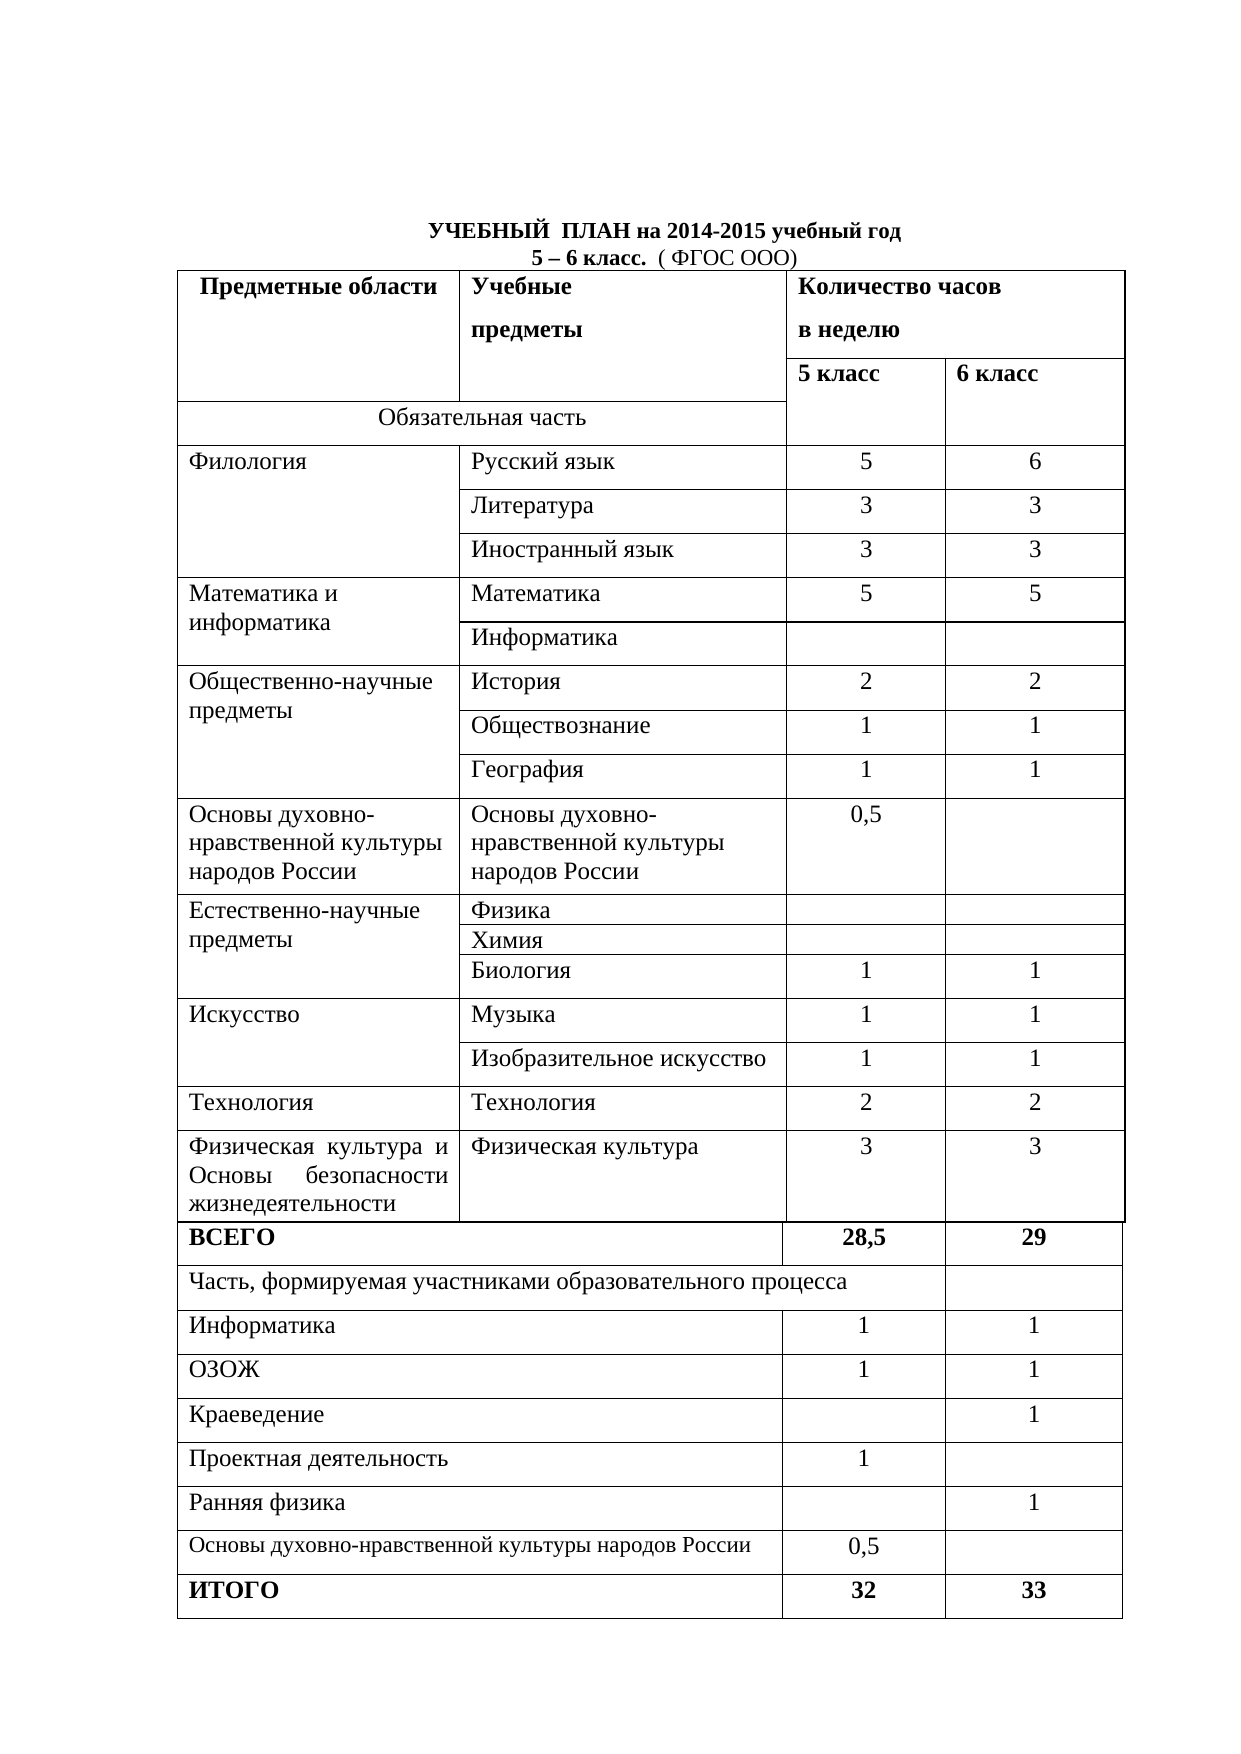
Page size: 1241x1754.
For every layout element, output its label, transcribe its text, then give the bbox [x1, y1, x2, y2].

table_cell Литература [460, 490, 786, 533]
table_cell География [460, 755, 786, 798]
table_cell Общественно-научные предметы [178, 666, 459, 798]
table_cell 0,5 [783, 1531, 945, 1574]
table_cell Иностранный язык [460, 534, 786, 577]
table_cell 2 [946, 666, 1124, 709]
table_cell 5 [787, 578, 945, 621]
table_cell 2 [787, 1087, 945, 1130]
table_cell [783, 1399, 945, 1442]
table_cell 3 [946, 490, 1124, 533]
table_cell 3 [946, 534, 1124, 577]
table_cell [787, 895, 945, 924]
table_cell 5 класс [787, 359, 945, 445]
table_cell 1 [787, 1043, 945, 1086]
table_cell 1 [946, 1311, 1122, 1353]
table_cell 1 [946, 1399, 1122, 1442]
table_cell [946, 623, 1124, 665]
table_cell История [460, 666, 786, 709]
table_cell Часть, формируемая участниками образовательного процесса [178, 1266, 945, 1309]
table_cell 1 [783, 1311, 945, 1353]
table_cell 1 [787, 955, 945, 998]
table_header Предметные области [178, 271, 459, 401]
table_header Количество часов в неделю [787, 271, 1124, 357]
table_cell Основы духовно-нравственной культуры народов России [460, 799, 786, 894]
table_cell Физическая культура [460, 1131, 786, 1221]
table_cell ВСЕГО [178, 1223, 782, 1265]
table_cell 6 класс [946, 359, 1124, 445]
table_cell 2 [787, 666, 945, 709]
table_cell [946, 1443, 1122, 1486]
table_cell Музыка [460, 999, 786, 1042]
table_cell 1 [946, 999, 1124, 1042]
table_cell Математика [460, 578, 786, 621]
table_cell Биология [460, 955, 786, 998]
table_cell ОЗОЖ [178, 1355, 782, 1398]
table_cell 28,5 [783, 1223, 945, 1265]
table_cell Ранняя физика [178, 1487, 782, 1530]
table_cell 3 [787, 490, 945, 533]
table_cell Основы духовно-нравственной культуры народов России [178, 1531, 782, 1574]
table_cell ИТОГО [178, 1575, 782, 1618]
table_cell 3 [787, 534, 945, 577]
table_cell Физика [460, 895, 786, 924]
table_cell Технология [460, 1087, 786, 1130]
table_cell 1 [946, 1043, 1124, 1086]
text УЧЕБНЫЙ ПЛАН на 2014-2015 учебный год [177, 218, 1152, 244]
table_cell 5 [946, 578, 1124, 621]
table_cell Обязательная часть [178, 402, 786, 445]
table_cell 1 [946, 1355, 1122, 1398]
table_cell 1 [787, 755, 945, 798]
table_cell Обществознание [460, 711, 786, 753]
table_cell Краеведение [178, 1399, 782, 1442]
table_cell 1 [783, 1443, 945, 1486]
table_cell [946, 1531, 1122, 1574]
table_cell 1 [946, 711, 1124, 753]
table_cell Искусство [178, 999, 459, 1086]
table_cell 1 [946, 1487, 1122, 1530]
table_cell Русский язык [460, 446, 786, 489]
table_cell 1 [946, 755, 1124, 798]
table_cell Математика и информатика [178, 578, 459, 665]
table_cell Естественно-научные предметы [178, 895, 459, 998]
table_cell Изобразительное искусство [460, 1043, 786, 1086]
table_cell 6 [946, 446, 1124, 489]
table_cell Филология [178, 446, 459, 577]
text 5 – 6 класс. ( ФГОС ООО) [177, 244, 1152, 270]
table_cell 1 [787, 711, 945, 753]
table_cell Основы духовно-нравственной культуры народов России [178, 799, 459, 894]
table_cell 1 [787, 999, 945, 1042]
table_cell [946, 1266, 1122, 1309]
table_cell Физическая культура и Основы безопасности жизнедеятельности [178, 1131, 459, 1221]
table_cell Информатика [178, 1311, 782, 1353]
table_cell Проектная деятельность [178, 1443, 782, 1486]
table_header Учебные предметы [460, 271, 786, 401]
table_cell 0,5 [787, 799, 945, 894]
table_cell [946, 925, 1124, 954]
table_cell 3 [787, 1131, 945, 1221]
table_cell 1 [783, 1355, 945, 1398]
table_cell 33 [946, 1575, 1122, 1618]
table_cell [787, 925, 945, 954]
table_cell 1 [946, 955, 1124, 998]
table_cell Технология [178, 1087, 459, 1130]
table_cell 32 [783, 1575, 945, 1618]
table_cell 3 [946, 1131, 1124, 1221]
table_cell Химия [460, 925, 786, 954]
table_cell [946, 799, 1124, 894]
table_cell [946, 895, 1124, 924]
table_cell [783, 1487, 945, 1530]
table_cell Информатика [460, 623, 786, 665]
table_cell 29 [946, 1223, 1122, 1265]
table_cell 5 [787, 446, 945, 489]
table_cell 2 [946, 1087, 1124, 1130]
table_cell [787, 623, 945, 665]
